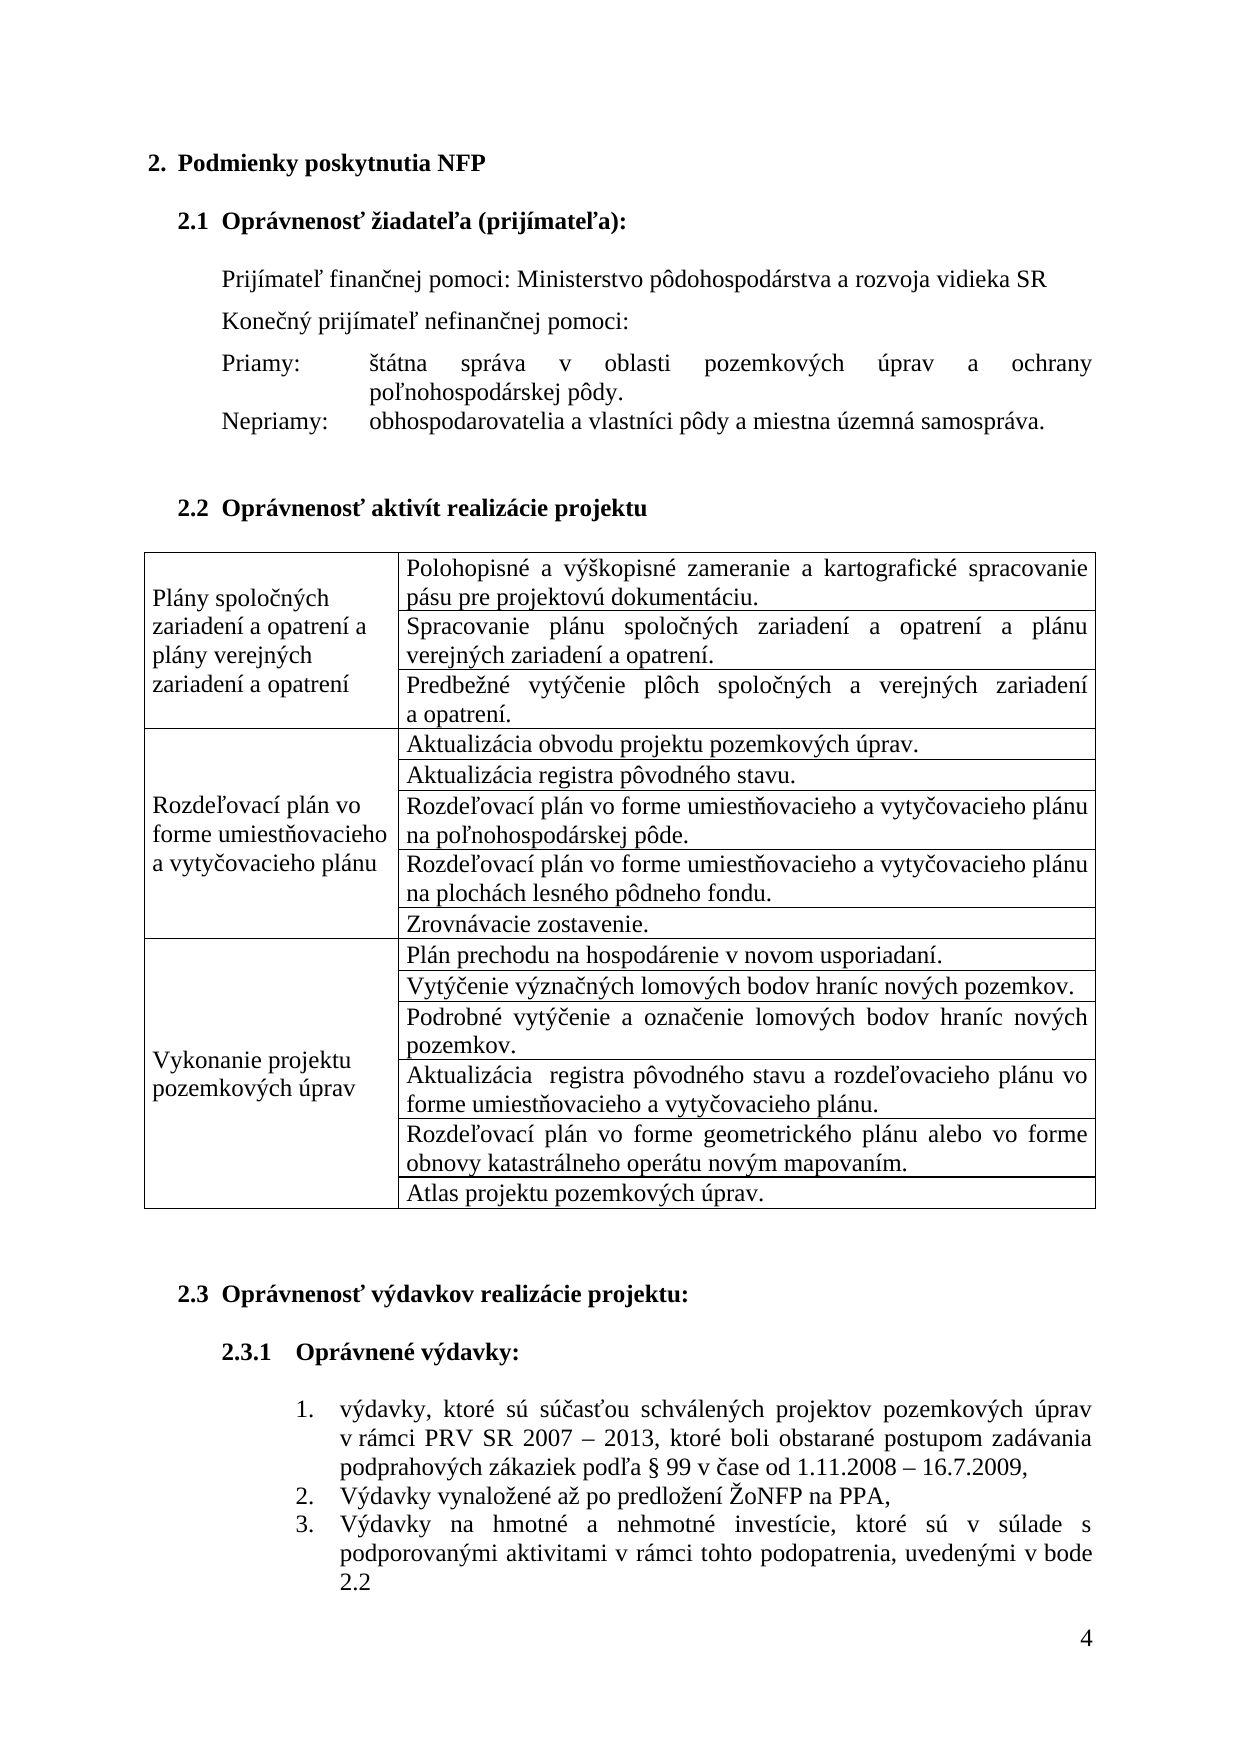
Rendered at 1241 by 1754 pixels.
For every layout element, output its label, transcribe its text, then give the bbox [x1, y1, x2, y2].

table_cell Rozdeľovací plán vo forme geometrického plánu alebo vo forme obnovy katastrálneho operátu novým mapovaním. [399, 1119, 1095, 1176]
list Oprávnené výdavky: [221, 1337, 1093, 1366]
list výdavky, ktoré sú súčasťou schválených projektov pozemkových úprav v rámci PRV SR 2007 – 2013, ktoré boli obstarané postupom zadávania podprahových zákaziek podľa § 99 v čase od 1.11.2008 – 16.7.2009, [295, 1394, 1093, 1481]
table_cell Vytýčenie význačných lomových bodov hraníc nových pozemkov. [399, 971, 1095, 1001]
text Prijímateľ finančnej pomoci: Ministerstvo pôdohospodárstva a rozvoja vidieka SR [221, 264, 1093, 293]
list Výdavky vynaložené až po predložení ŽoNFP na PPA, [295, 1481, 1093, 1509]
table_cell Aktualizácia obvodu projektu pozemkových úprav. [399, 729, 1095, 759]
list Podmienky poskytnutia NFP [148, 148, 1093, 177]
table_header Plány spoločných zariadení a opatrení a plány verejných zariadení a opatrení [145, 553, 398, 727]
table_cell Podrobné vytýčenie a označenie lomových bodov hraníc nových pozemkov. [399, 1002, 1095, 1059]
text Konečný prijímateľ nefinančnej pomoci: [221, 306, 1093, 335]
table_cell Plán prechodu na hospodárenie v novom usporiadaní. [399, 939, 1095, 969]
text Priamy: štátna správa v oblasti pozemkových úprav a ochrany poľnohospodárskej pôdy. [221, 348, 1093, 406]
list Oprávnenosť výdavkov realizácie projektu: [177, 1279, 1093, 1308]
table_header Polohopisné a výškopisné zameranie a kartografické spracovanie pásu pre projektovú dokumentáciu. [399, 553, 1095, 610]
table_cell Predbežné vytýčenie plôch spoločných a verejných zariadení a opatrení. [399, 670, 1095, 727]
list Oprávnenosť žiadateľa (prijímateľa): [177, 206, 1093, 235]
table_cell Spracovanie plánu spoločných zariadení a opatrení a plánu verejných zariadení a opatrení. [399, 611, 1095, 669]
list Výdavky na hmotné a nehmotné investície, ktoré sú v súlade s podporovanými aktivitami v rámci tohto podopatrenia, uvedenými v bode 2.2 [295, 1509, 1093, 1596]
table_cell Zrovnávacie zostavenie. [399, 908, 1095, 938]
table_cell Atlas projektu pozemkových úprav. [399, 1178, 1095, 1208]
table_cell Rozdeľovací plán vo forme umiestňovacieho a vytyčovacieho plánu na plochách lesného pôdneho fondu. [399, 850, 1095, 907]
table_cell Aktualizácia registra pôvodného stavu. [399, 760, 1095, 790]
table_cell Vykonanie projektu pozemkových úprav [145, 939, 398, 1208]
text Nepriamy: obhospodarovatelia a vlastníci pôdy a miestna územná samospráva. [221, 406, 1093, 435]
table_cell Aktualizácia registra pôvodného stavu a rozdeľovacieho plánu vo forme umiestňovacieho a vytyčovacieho plánu. [399, 1060, 1095, 1118]
table_cell Rozdeľovací plán vo forme umiestňovacieho a vytyčovacieho plánu [145, 729, 398, 938]
table_cell Rozdeľovací plán vo forme umiestňovacieho a vytyčovacieho plánu na poľnohospodárskej pôde. [399, 791, 1095, 848]
list Oprávnenosť aktivít realizácie projektu [177, 493, 1093, 523]
